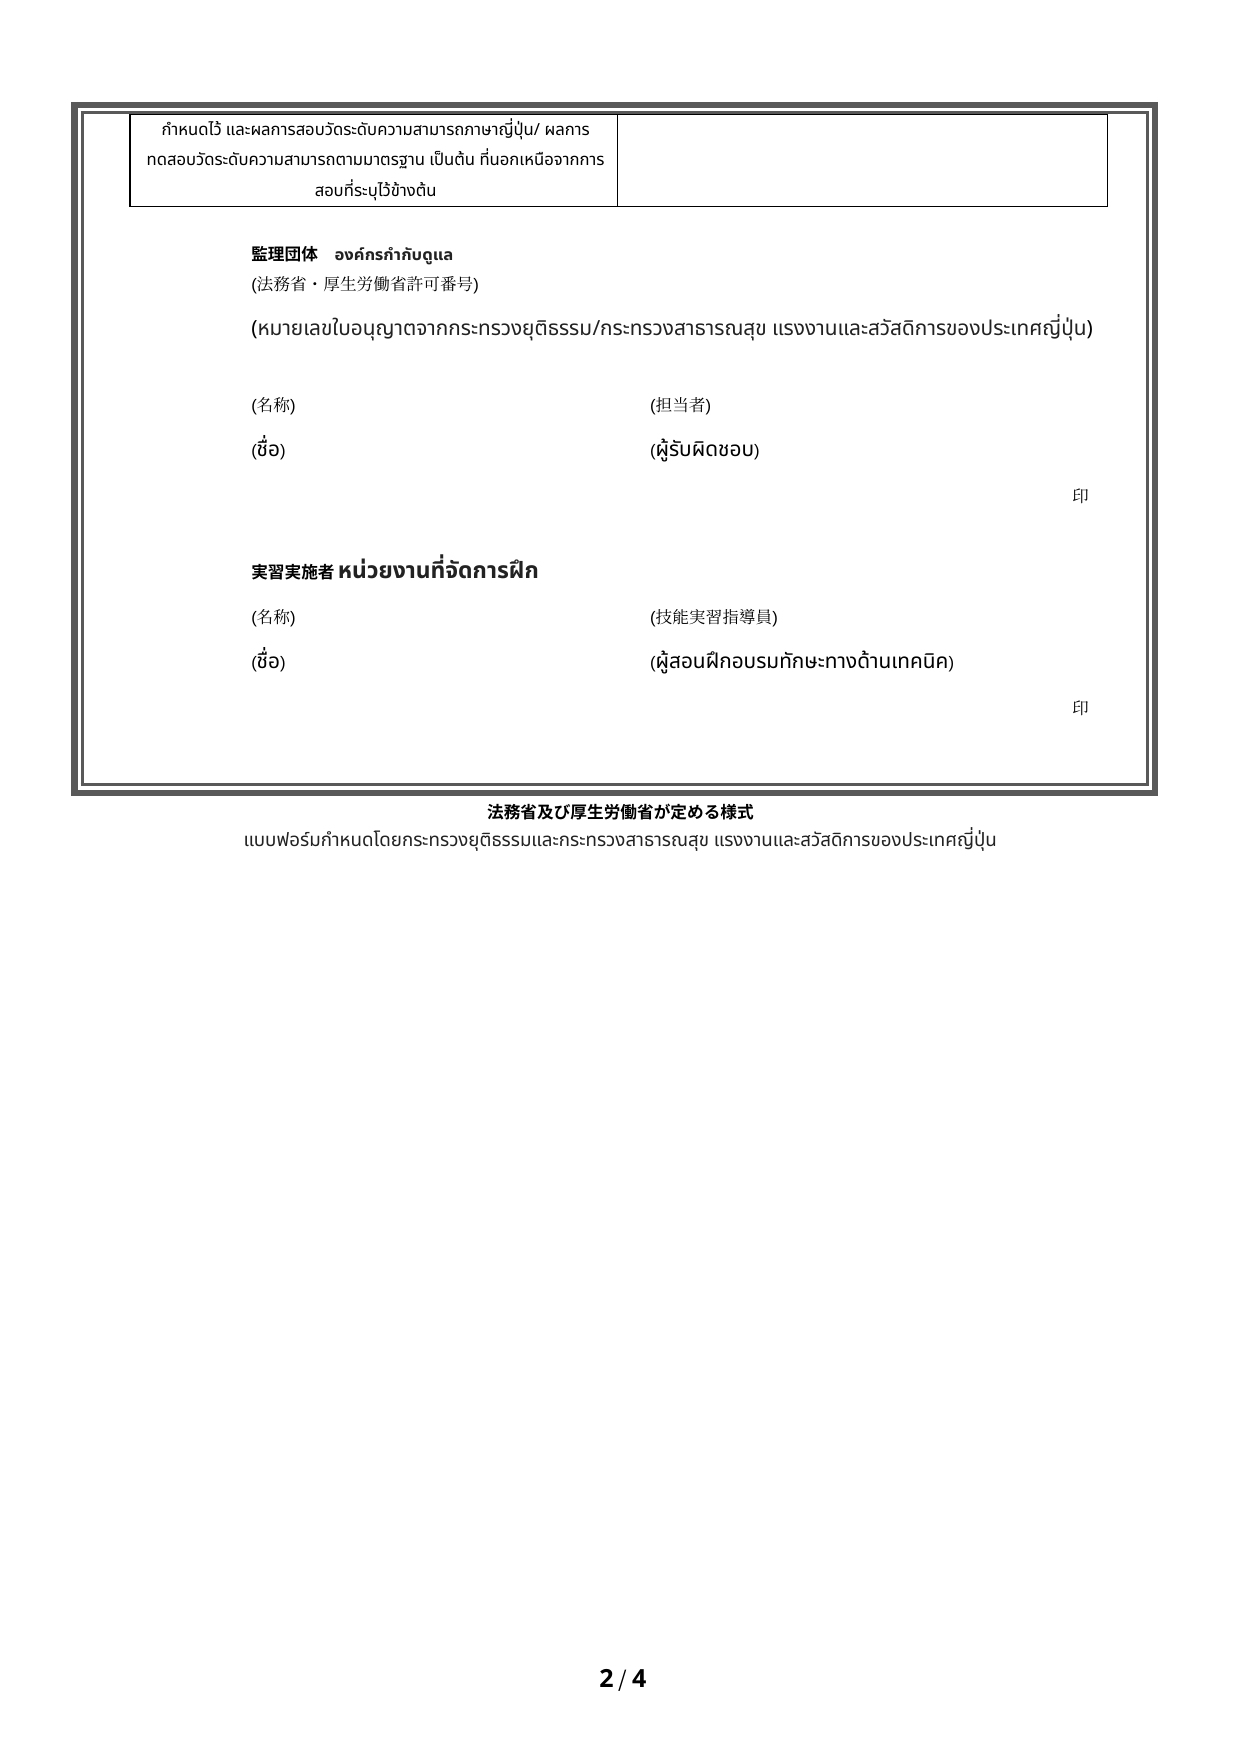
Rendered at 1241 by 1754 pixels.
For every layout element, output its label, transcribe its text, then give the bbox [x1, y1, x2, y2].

text แบบฟอร์มกำหนดโดยกระทรวงยุติธรรมและกระทรวงสาธารณสุข แรงงานและสวัสดิการของประเทศญี่ปุ่น [89, 826, 1152, 856]
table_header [78, 108, 1152, 783]
text 法務省及び厚生労働省が定める様式 [89, 796, 1152, 826]
